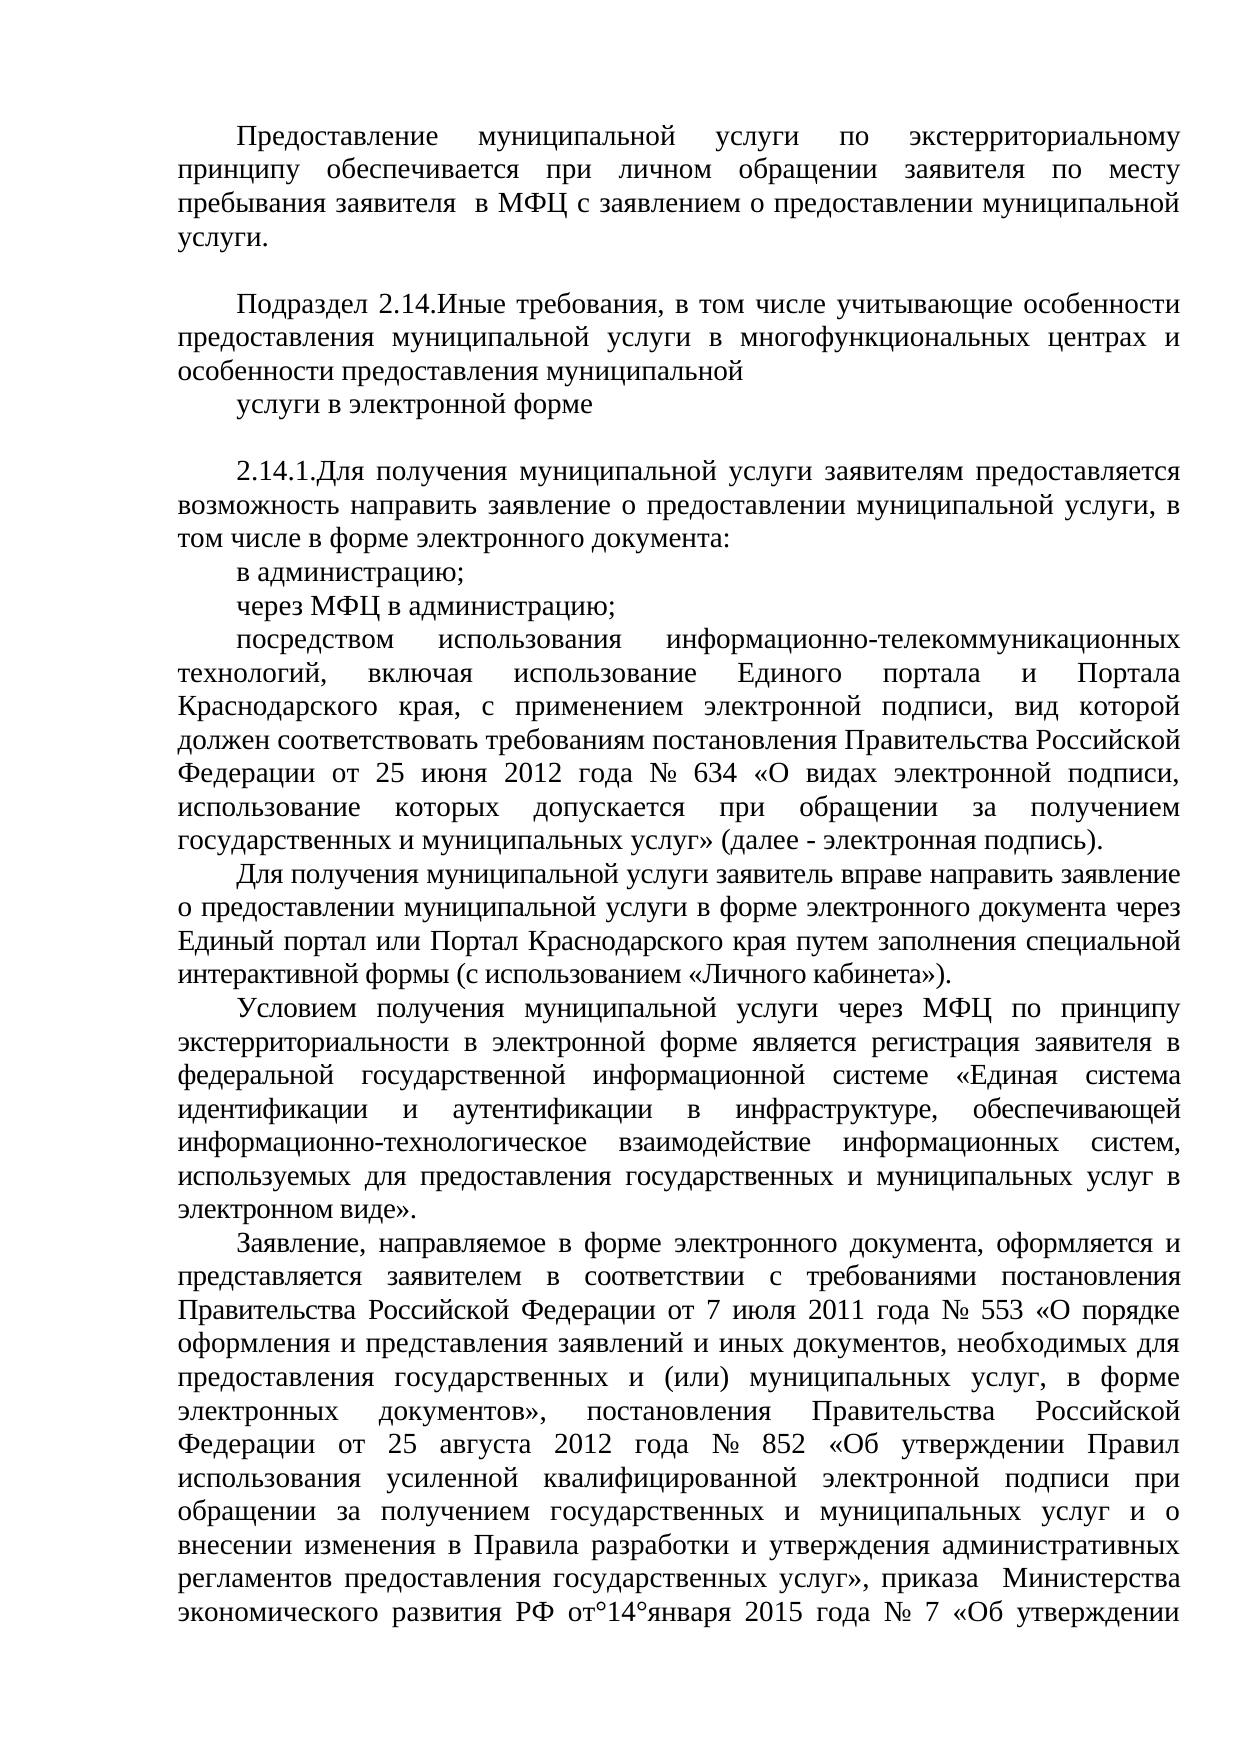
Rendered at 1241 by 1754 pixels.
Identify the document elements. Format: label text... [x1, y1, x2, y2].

text Подраздел 2.14.Иные требования, в том числе учитывающие особенности предоставления муниципальной услуги в многофункциональных центрах и особенности предоставления муниципальной [177, 286, 1181, 386]
text Предоставление муниципальной услуги по экстерриториальному принципу обеспечивается при личном обращении заявителя по месту пребывания заявителя в МФЦ с заявлением о предоставлении муниципальной услуги. [177, 118, 1181, 252]
text Условием получения муниципальной услуги через МФЦ по принципу экстерриториальности в электронной форме является регистрация заявителя в федеральной государственной информационной системе «Единая система идентификации и аутентификации в инфраструктуре, обеспечивающей информационно-технологическое взаимодействие информационных систем, используемых для предоставления государственных и муниципальных услуг в электронном виде». [177, 990, 1181, 1225]
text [177, 1225, 1181, 1627]
text через МФЦ в администрацию; [177, 588, 1181, 621]
text посредством использования информационно-телекоммуникационных технологий, включая использование Единого портала и Портала Краснодарского края, с применением электронной подписи, вид которой должен соответствовать требованиям постановления Правительства Российской Федерации от 25 июня 2012 года № 634 «О видах электронной подписи, использование которых допускается при обращении за получением государственных и муниципальных услуг» (далее - электронная подпись). [177, 621, 1181, 856]
text Для получения муниципальной услуги заявитель вправе направить заявление о предоставлении муниципальной услуги в форме электронного документа через Единый портал или Портал Краснодарского края путем заполнения специальной интерактивной формы (с использованием «Личного кабинета»). [177, 856, 1181, 990]
text 2.14.1.Для получения муниципальной услуги заявителям предоставляется возможность направить заявление о предоставлении муниципальной услуги, в том числе в форме электронного документа: [177, 453, 1181, 554]
text в администрацию; [177, 554, 1181, 588]
text услуги в электронной форме [177, 386, 1181, 420]
